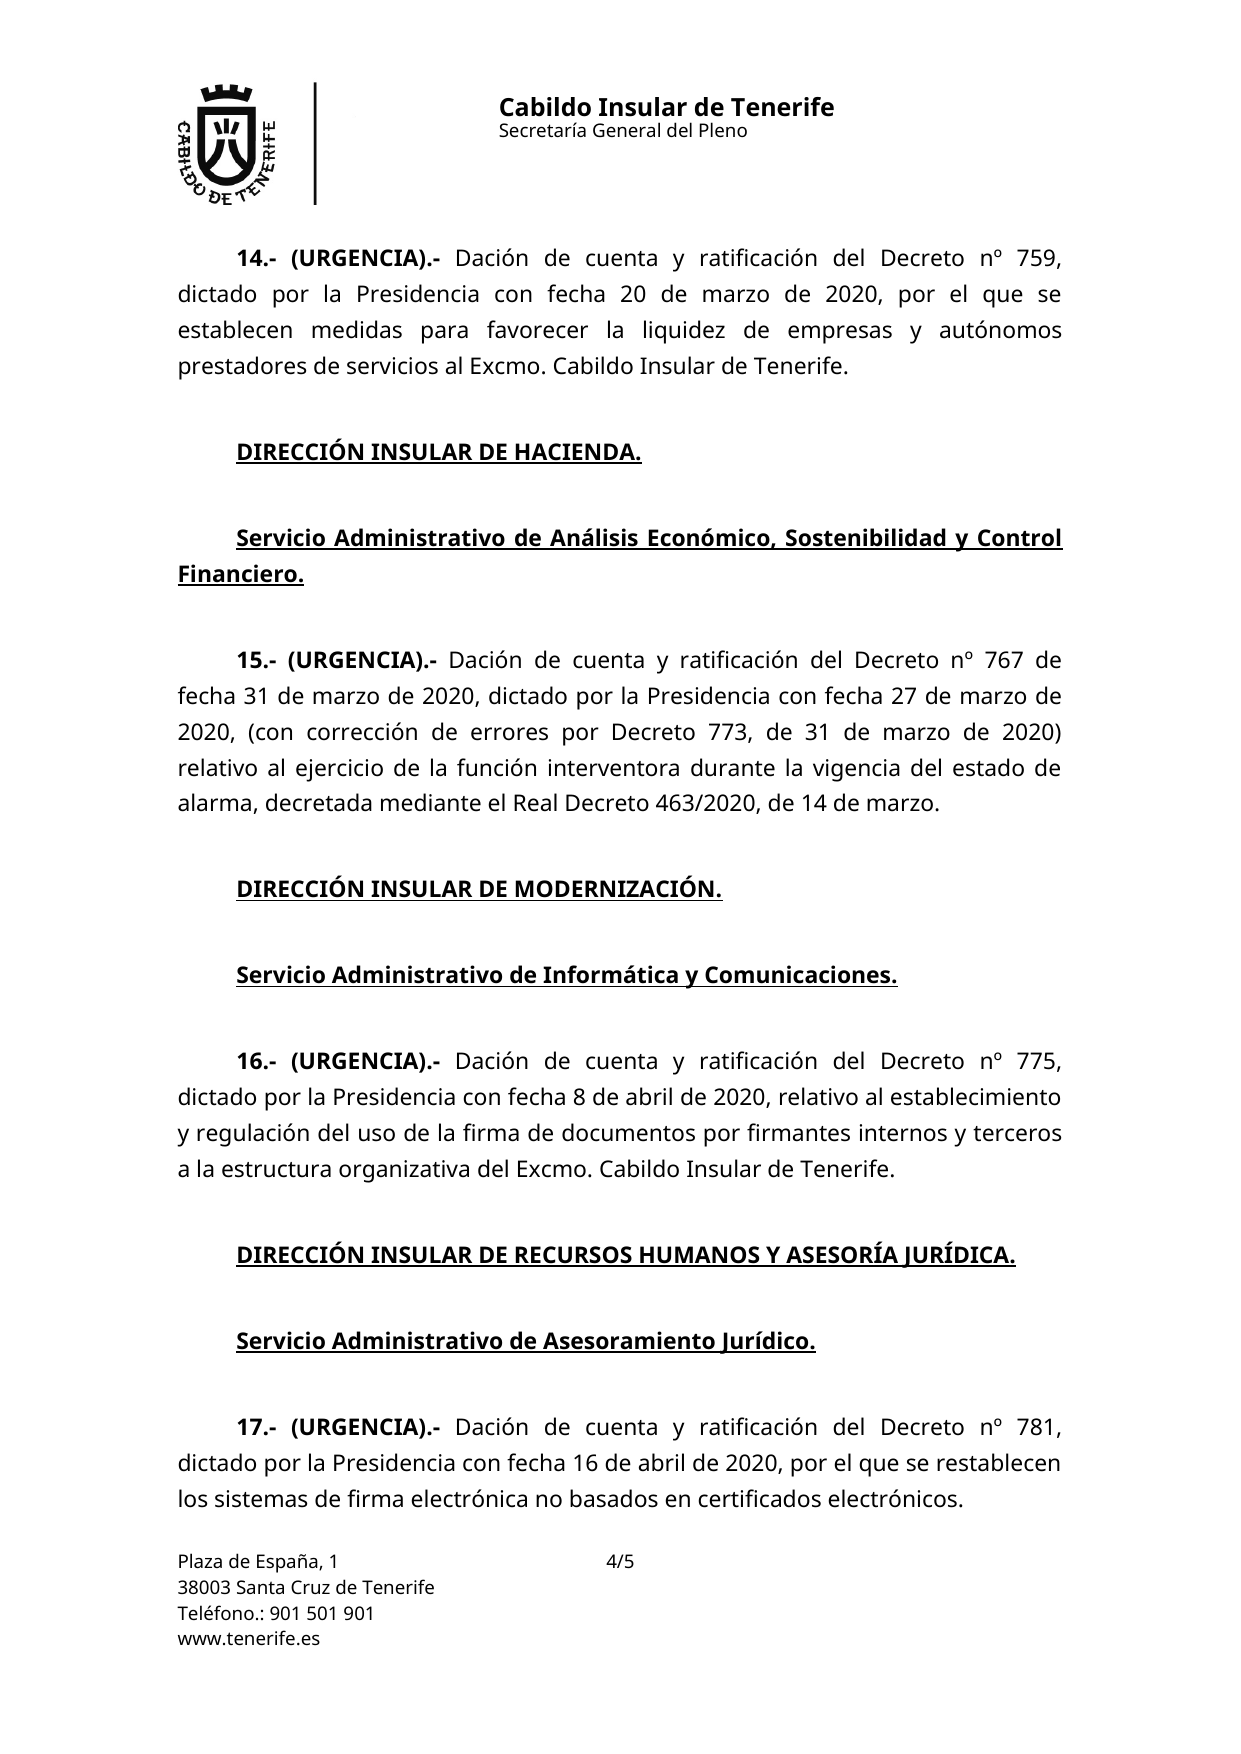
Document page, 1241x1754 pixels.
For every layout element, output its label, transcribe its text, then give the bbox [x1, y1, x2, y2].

text 14.- (URGENCIA).- Dación de cuenta y ratificación del Decreto nº 759, dictado por la Presidencia con fecha 20 de marzo de 2020, por el que se establecen medidas para favorecer la liquidez de empresas y autónomos prestadores de servicios al Excmo. Cabildo Insular de Tenerife. [177, 242, 1063, 381]
text Servicio Administrativo de Informática y Comunicaciones. [177, 959, 1063, 991]
text DIRECCIÓN INSULAR DE MODERNIZACIÓN. [177, 873, 1063, 904]
text DIRECCIÓN INSULAR DE RECURSOS HUMANOS Y ASESORÍA JURÍDICA. [177, 1239, 1063, 1270]
picture [177, 75, 356, 214]
text DIRECCIÓN INSULAR DE HACIENDA. [177, 436, 1063, 467]
text Servicio Administrativo de Asesoramiento Jurídico. [177, 1325, 1063, 1356]
text 17.- (URGENCIA).- Dación de cuenta y ratificación del Decreto nº 781, dictado por la Presidencia con fecha 16 de abril de 2020, por el que se restablecen los sistemas de firma electrónica no basados en certificados electrónicos. [177, 1411, 1063, 1514]
text 16.- (URGENCIA).- Dación de cuenta y ratificación del Decreto nº 775, dictado por la Presidencia con fecha 8 de abril de 2020, relativo al establecimiento y regulación del uso de la firma de documentos por firmantes internos y terceros a la estructura organizativa del Excmo. Cabildo Insular de Tenerife. [177, 1045, 1063, 1184]
text Servicio Administrativo de Análisis Económico, Sostenibilidad y Control Financiero. [177, 522, 1063, 589]
text 15.- (URGENCIA).- Dación de cuenta y ratificación del Decreto nº 767 de fecha 31 de marzo de 2020, dictado por la Presidencia con fecha 27 de marzo de 2020, (con corrección de errores por Decreto 773, de 31 de marzo de 2020) relativo al ejercicio de la función interventora durante la vigencia del estado de alarma, decretada mediante el Real Decreto 463/2020, de 14 de marzo. [177, 644, 1063, 819]
